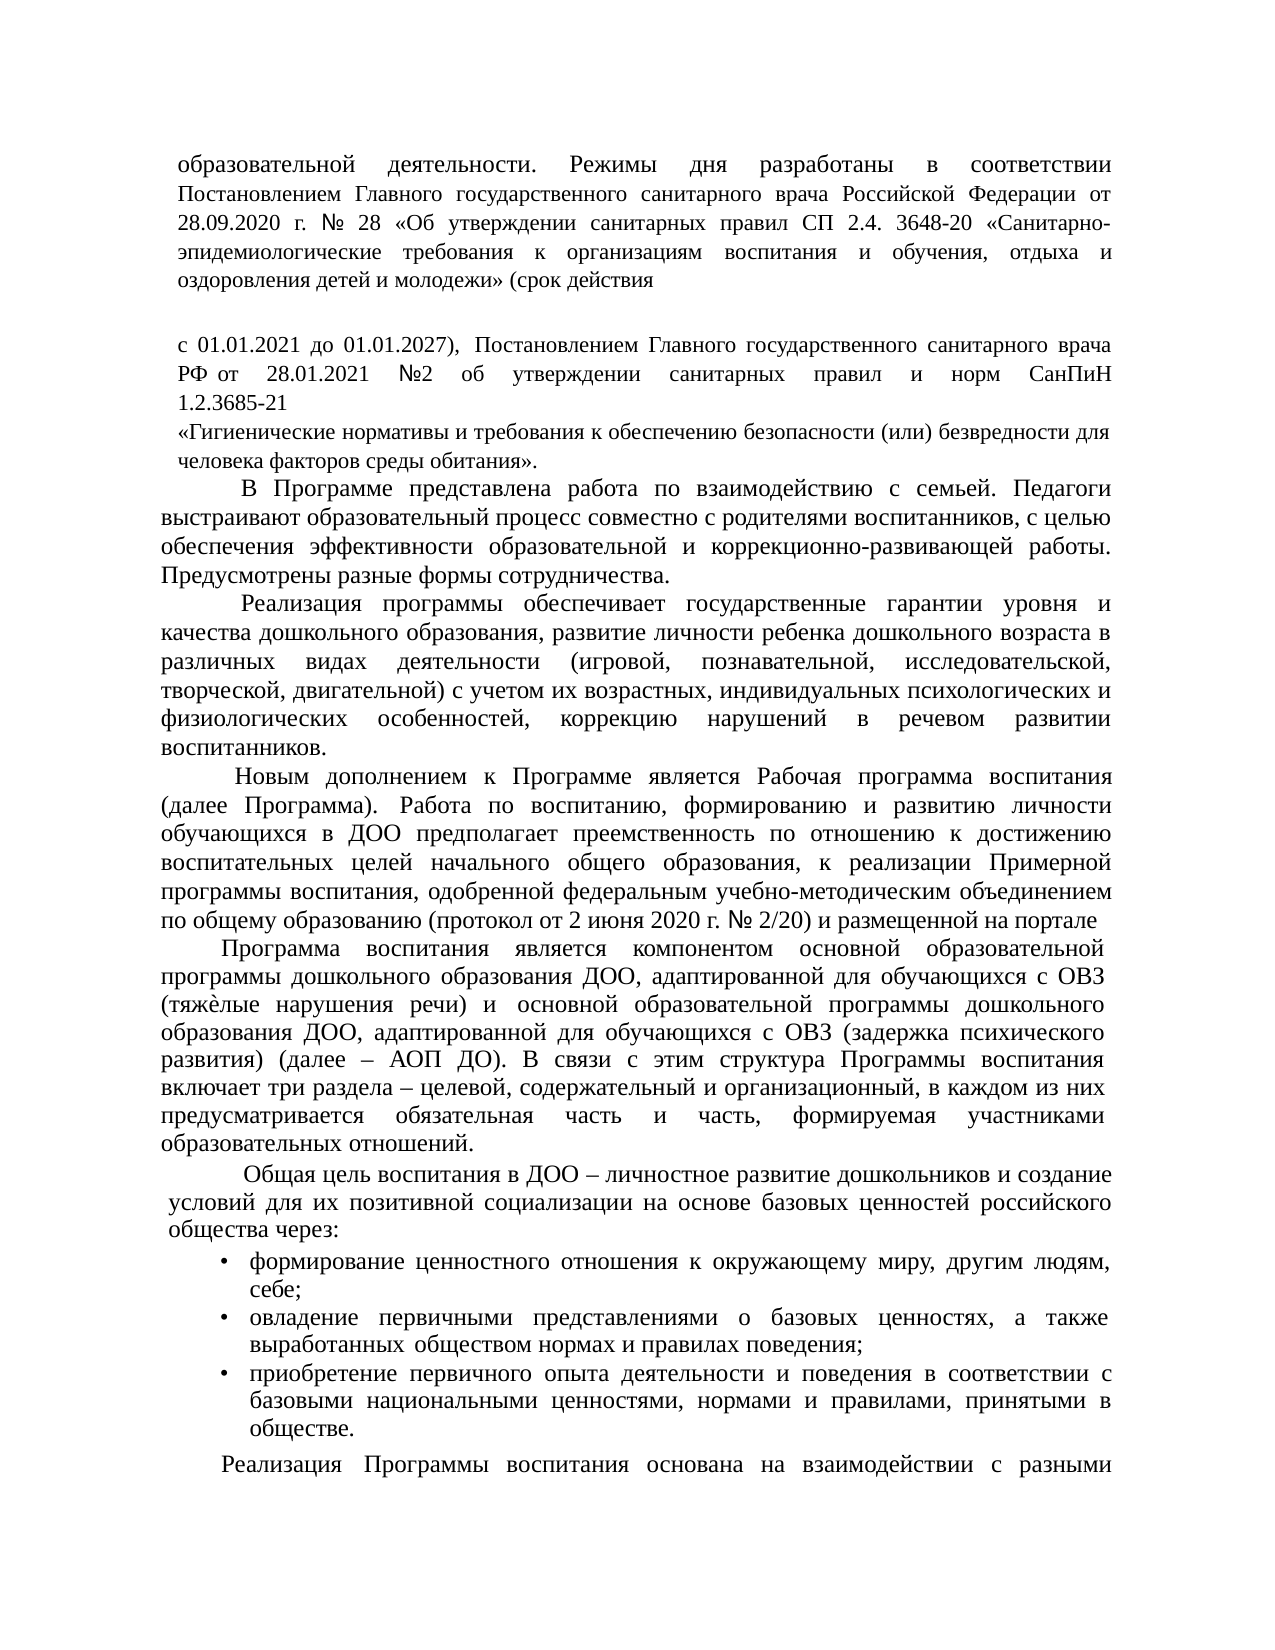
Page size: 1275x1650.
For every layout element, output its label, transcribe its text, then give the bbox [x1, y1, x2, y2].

text «Гигиенические нормативы и требования к обеспечению безопасности (или) безвредности для человека факторов среды обитания». [177, 416, 1112, 474]
text с 01.01.2021 до 01.01.2027), Постановлением Главного государственного санитарного врача РФ от 28.01.2021 №2 об утверждении санитарных правил и норм СанПиН 1.2.3685-21 [177, 329, 1112, 416]
list формирование ценностного отношения к окружающему миру, другим людям, себе; [219, 1247, 1111, 1302]
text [161, 1450, 1113, 1478]
list овладение первичными представлениями о базовых ценностях, а также выработанных обществом нормах и правилах поведения; [219, 1303, 1109, 1358]
text Программа воспитания является компонентом основной образовательной программы дошкольного образования ДОО, адаптированной для обучающихся с ОВЗ (тяжѐлые нарушения речи) и основной образовательной программы дошкольного образования ДОО, адаптированной для обучающихся с ОВЗ (задержка психического развития) (далее – АОП ДО). В связи с этим структура Программы воспитания включает три раздела – целевой, содержательный и организационный, в каждом из них предусматривается обязательная часть и часть, формируемая участниками образовательных отношений. [161, 934, 1105, 1157]
text Реализация программы обеспечивает государственные гарантии уровня и качества дошкольного образования, развитие личности ребенка дошкольного возраста в различных видах деятельности (игровой, познавательной, исследовательской, творческой, двигательной) с учетом их возрастных, индивидуальных психологических и физиологических особенностей, коррекцию нарушений в речевом развитии воспитанников. [161, 589, 1112, 761]
text Общая цель воспитания в ДОО – личностное развитие дошкольников и создание условий для их позитивной социализации на основе базовых ценностей российского общества через: [168, 1160, 1112, 1243]
text В Программе представлена работа по взаимодействию с семьей. Педагоги выстраивают образовательный процесс совместно с родителями воспитанников, с целью обеспечения эффективности образовательной и коррекционно-развивающей работы. Предусмотрены разные формы сотрудничества. [161, 474, 1112, 589]
text Новым дополнением к Программе является Рабочая программа воспитания (далее Программа). Работа по воспитанию, формированию и развитию личности обучающихся в ДОО предполагает преемственность по отношению к достижению воспитательных целей начального общего образования, к реализации Примерной программы воспитания, одобренной федеральным учебно-методическим объединением по общему образованию (протокол от 2 июня 2020 г. № 2/20) и размещенной на портале [161, 761, 1113, 934]
list приобретение первичного опыта деятельности и поведения в соответствии с базовыми национальными ценностями, нормами и правилами, принятыми в обществе. [219, 1359, 1112, 1442]
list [177, 150, 1112, 294]
